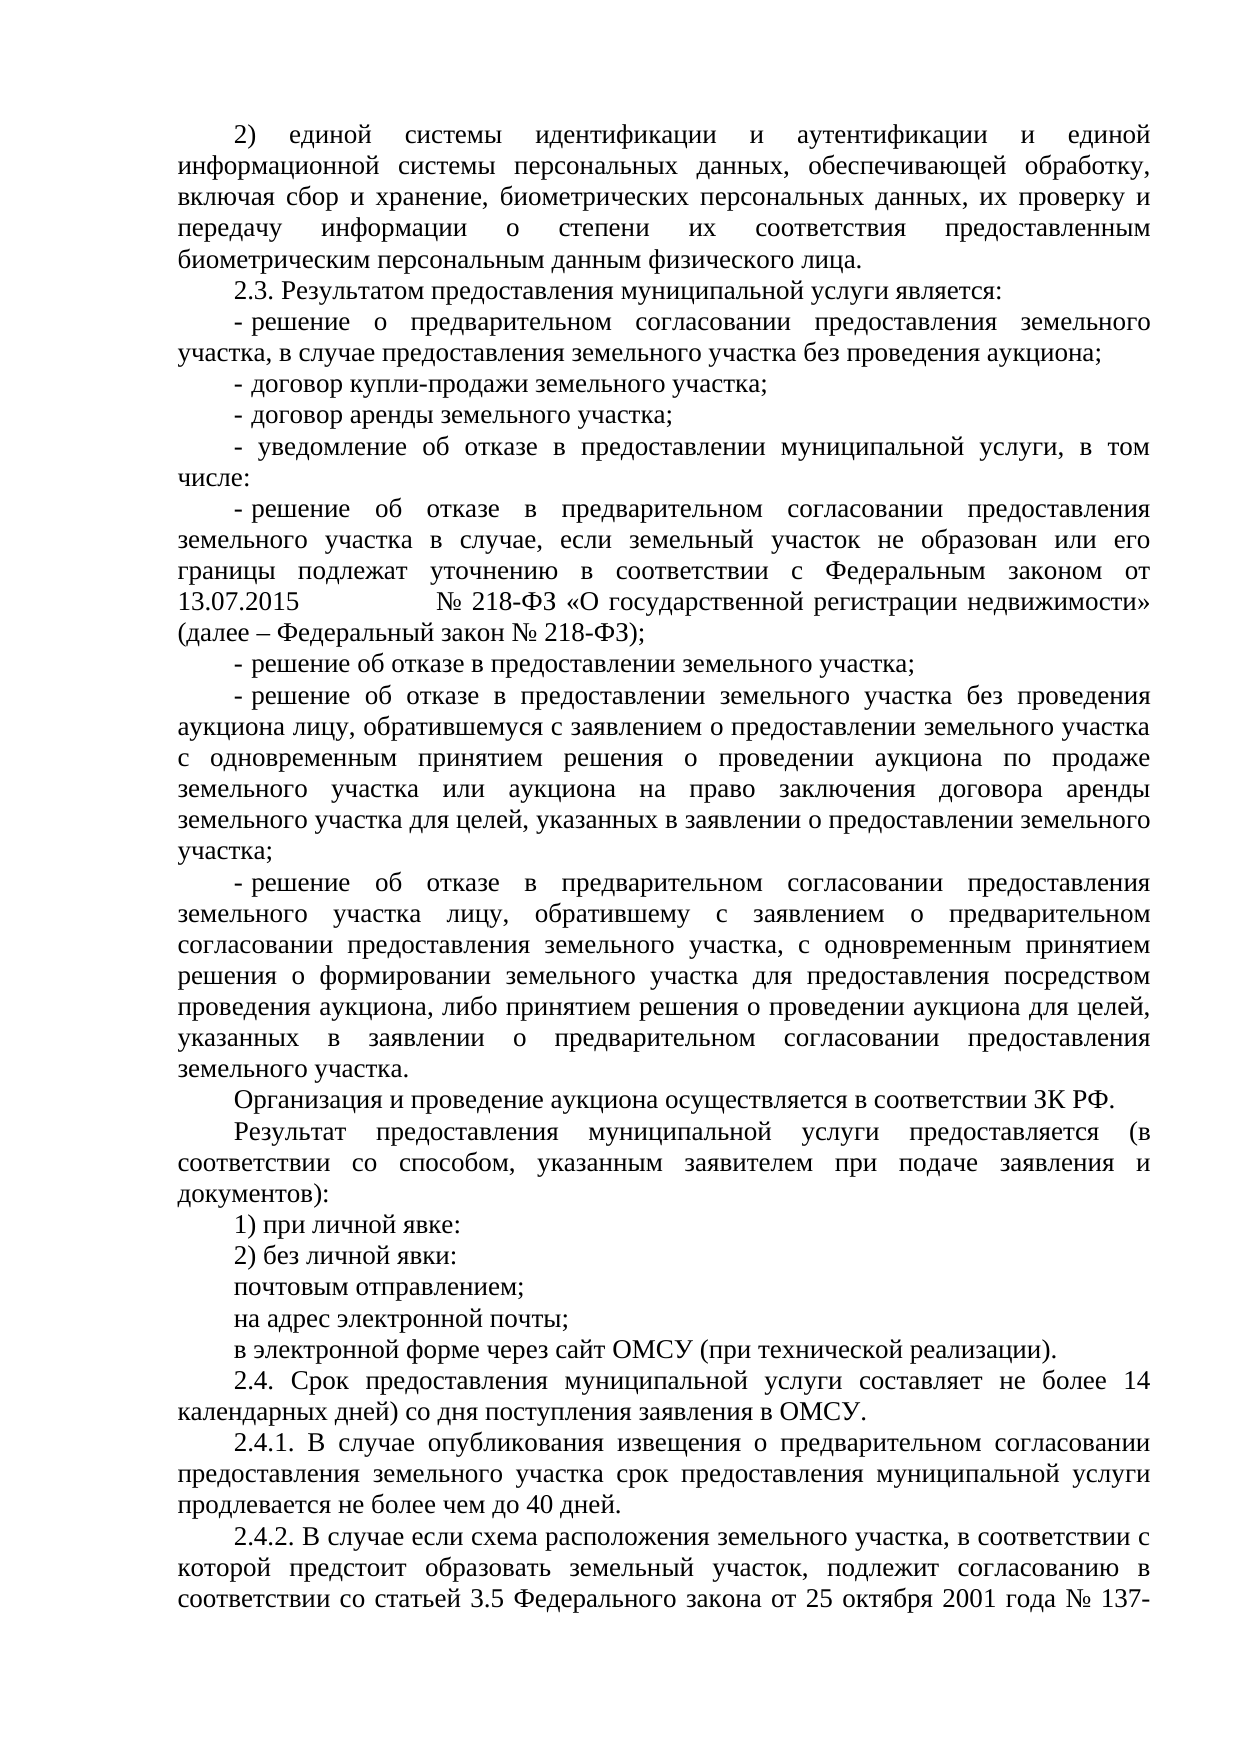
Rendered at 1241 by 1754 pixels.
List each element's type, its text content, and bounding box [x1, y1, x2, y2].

text - решение об отказе в предоставлении земельного участка без проведения аукциона лицу, обратившемуся с заявлением о предоставлении земельного участка с одновременным принятием решения о проведении аукциона по продаже земельного участка или аукциона на право заключения договора аренды земельного участка для целей, указанных в заявлении о предоставлении земельного участка; [177, 679, 1152, 866]
text Результат предоставления муниципальной услуги предоставляется (в соответствии со способом, указанным заявителем при подаче заявления и документов): [177, 1115, 1152, 1208]
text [177, 1520, 1152, 1613]
text на адрес электронной почты; [177, 1302, 1152, 1333]
text Организация и проведение аукциона осуществляется в соответствии ЗК РФ. [177, 1084, 1152, 1115]
text 2.4. Срок предоставления муниципальной услуги составляет не более 14 календарных дней) со дня поступления заявления в ОМСУ. [177, 1364, 1152, 1426]
text почтовым отправлением; [177, 1271, 1152, 1302]
text в электронной форме через сайт ОМСУ (при технической реализации). [177, 1333, 1152, 1364]
text - решение об отказе в предварительном согласовании предоставления земельного участка в случае, если земельный участок не образован или его границы подлежат уточнению в соответствии с Федеральным законом от 13.07.2015 № 218-ФЗ «О государственной регистрации недвижимости» (далее – Федеральный закон № 218-ФЗ); [177, 492, 1152, 648]
text - решение об отказе в предоставлении земельного участка; [177, 648, 1152, 679]
text - договор купли-продажи земельного участка; [177, 367, 1152, 398]
text 1) при личной явке: [177, 1208, 1152, 1239]
text 2) без личной явки: [177, 1239, 1152, 1271]
text 2.4.1. В случае опубликования извещения о предварительном согласовании предоставления земельного участка срок предоставления муниципальной услуги продлевается не более чем до 40 дней. [177, 1426, 1152, 1520]
text - решение об отказе в предварительном согласовании предоставления земельного участка лицу, обратившему с заявлением о предварительном согласовании предоставления земельного участка, с одновременным принятием решения о формировании земельного участка для предоставления посредством проведения аукциона, либо принятием решения о проведении аукциона для целей, указанных в заявлении о предварительном согласовании предоставления земельного участка. [177, 866, 1152, 1084]
text - договор аренды земельного участка; [177, 398, 1152, 429]
text - решение о предварительном согласовании предоставления земельного участка, в случае предоставления земельного участка без проведения аукциона; [177, 305, 1152, 367]
text - уведомление об отказе в предоставлении муниципальной услуги, в том числе: [177, 429, 1152, 492]
text 2) единой системы идентификации и аутентификации и единой информационной системы персональных данных, обеспечивающей обработку, включая сбор и хранение, биометрических персональных данных, их проверку и передачу информации о степени их соответствия предоставленным биометрическим персональным данным физического лица. [177, 118, 1152, 274]
text 2.3. Результатом предоставления муниципальной услуги является: [177, 274, 1152, 305]
